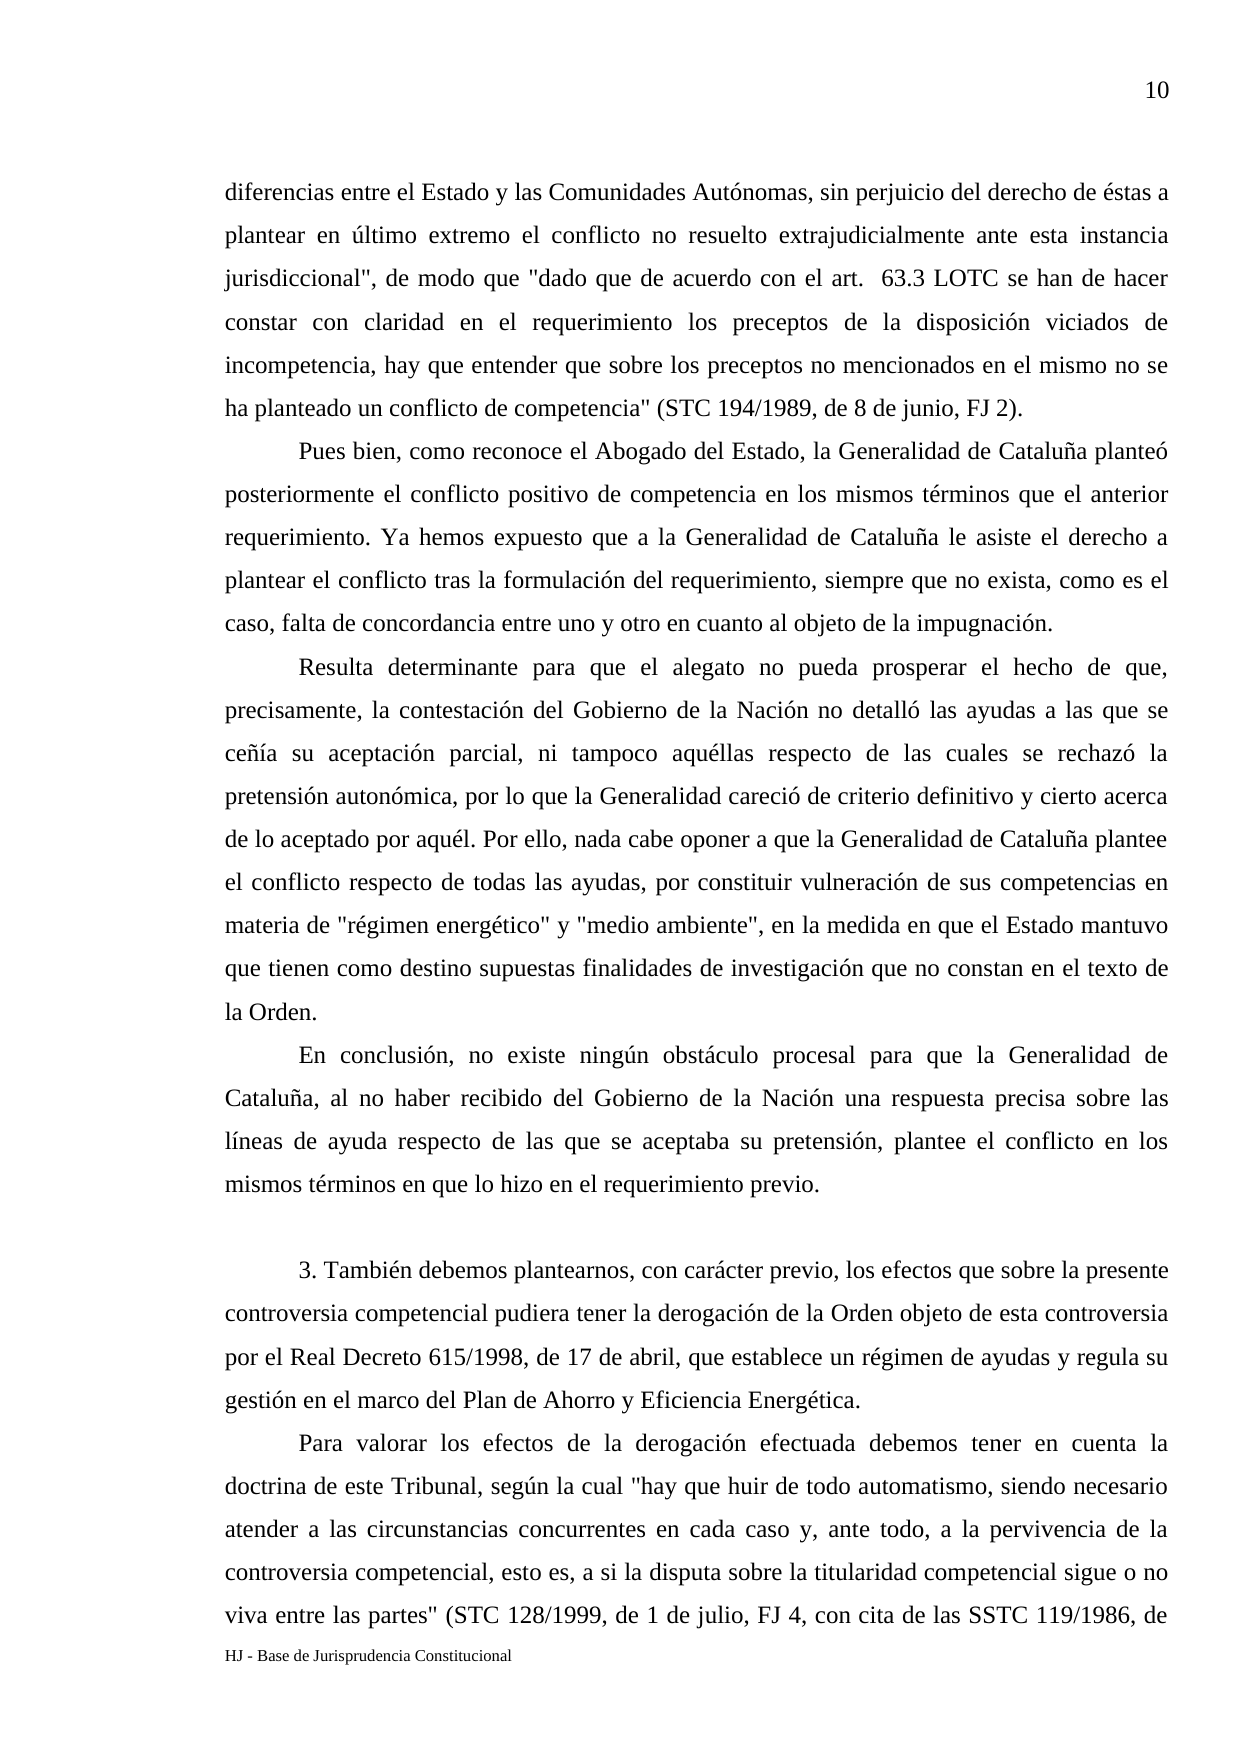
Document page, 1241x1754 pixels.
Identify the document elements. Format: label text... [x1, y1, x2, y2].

text Pues bien, como reconoce el Abogado del Estado, la Generalidad de Cataluña planteó posteriormente el conflicto positivo de competencia en los mismos términos que el anterior requerimiento. Ya hemos expuesto que a la Generalidad de Cataluña le asiste el derecho a plantear el conflicto tras la formulación del requerimiento, siempre que no exista, como es el caso, falta de concordancia entre uno y otro en cuanto al objeto de la impugnación. [224, 436, 1169, 637]
text 3. También debemos plantearnos, con carácter previo, los efectos que sobre la presente controversia competencial pudiera tener la derogación de la Orden objeto de esta controversia por el Real Decreto 615/1998, de 17 de abril, que establece un régimen de ayudas y regula su gestión en el marco del Plan de Ahorro y Eficiencia Energética. [224, 1255, 1169, 1413]
text Resulta determinante para que el alegato no pueda prosperar el hecho de que, precisamente, la contestación del Gobierno de la Nación no detalló las ayudas a las que se ceñía su aceptación parcial, ni tampoco aquéllas respecto de las cuales se rechazó la pretensión autonómica, por lo que la Generalidad careció de criterio definitivo y cierto acerca de lo aceptado por aquél. Por ello, nada cabe oponer a que la Generalidad de Cataluña plantee el conflicto respecto de todas las ayudas, por constituir vulneración de sus competencias en materia de "régimen energético" y "medio ambiente", en la medida en que el Estado mantuvo que tienen como destino supuestas finalidades de investigación que no constan en el texto de la Orden. [224, 652, 1169, 1025]
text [224, 1428, 1169, 1629]
text En conclusión, no existe ningún obstáculo procesal para que la Generalidad de Cataluña, al no haber recibido del Gobierno de la Nación una respuesta precisa sobre las líneas de ayuda respecto de las que se aceptaba su pretensión, plantee el conflicto en los mismos términos en que lo hizo en el requerimiento previo. [224, 1040, 1169, 1198]
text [224, 177, 1169, 422]
